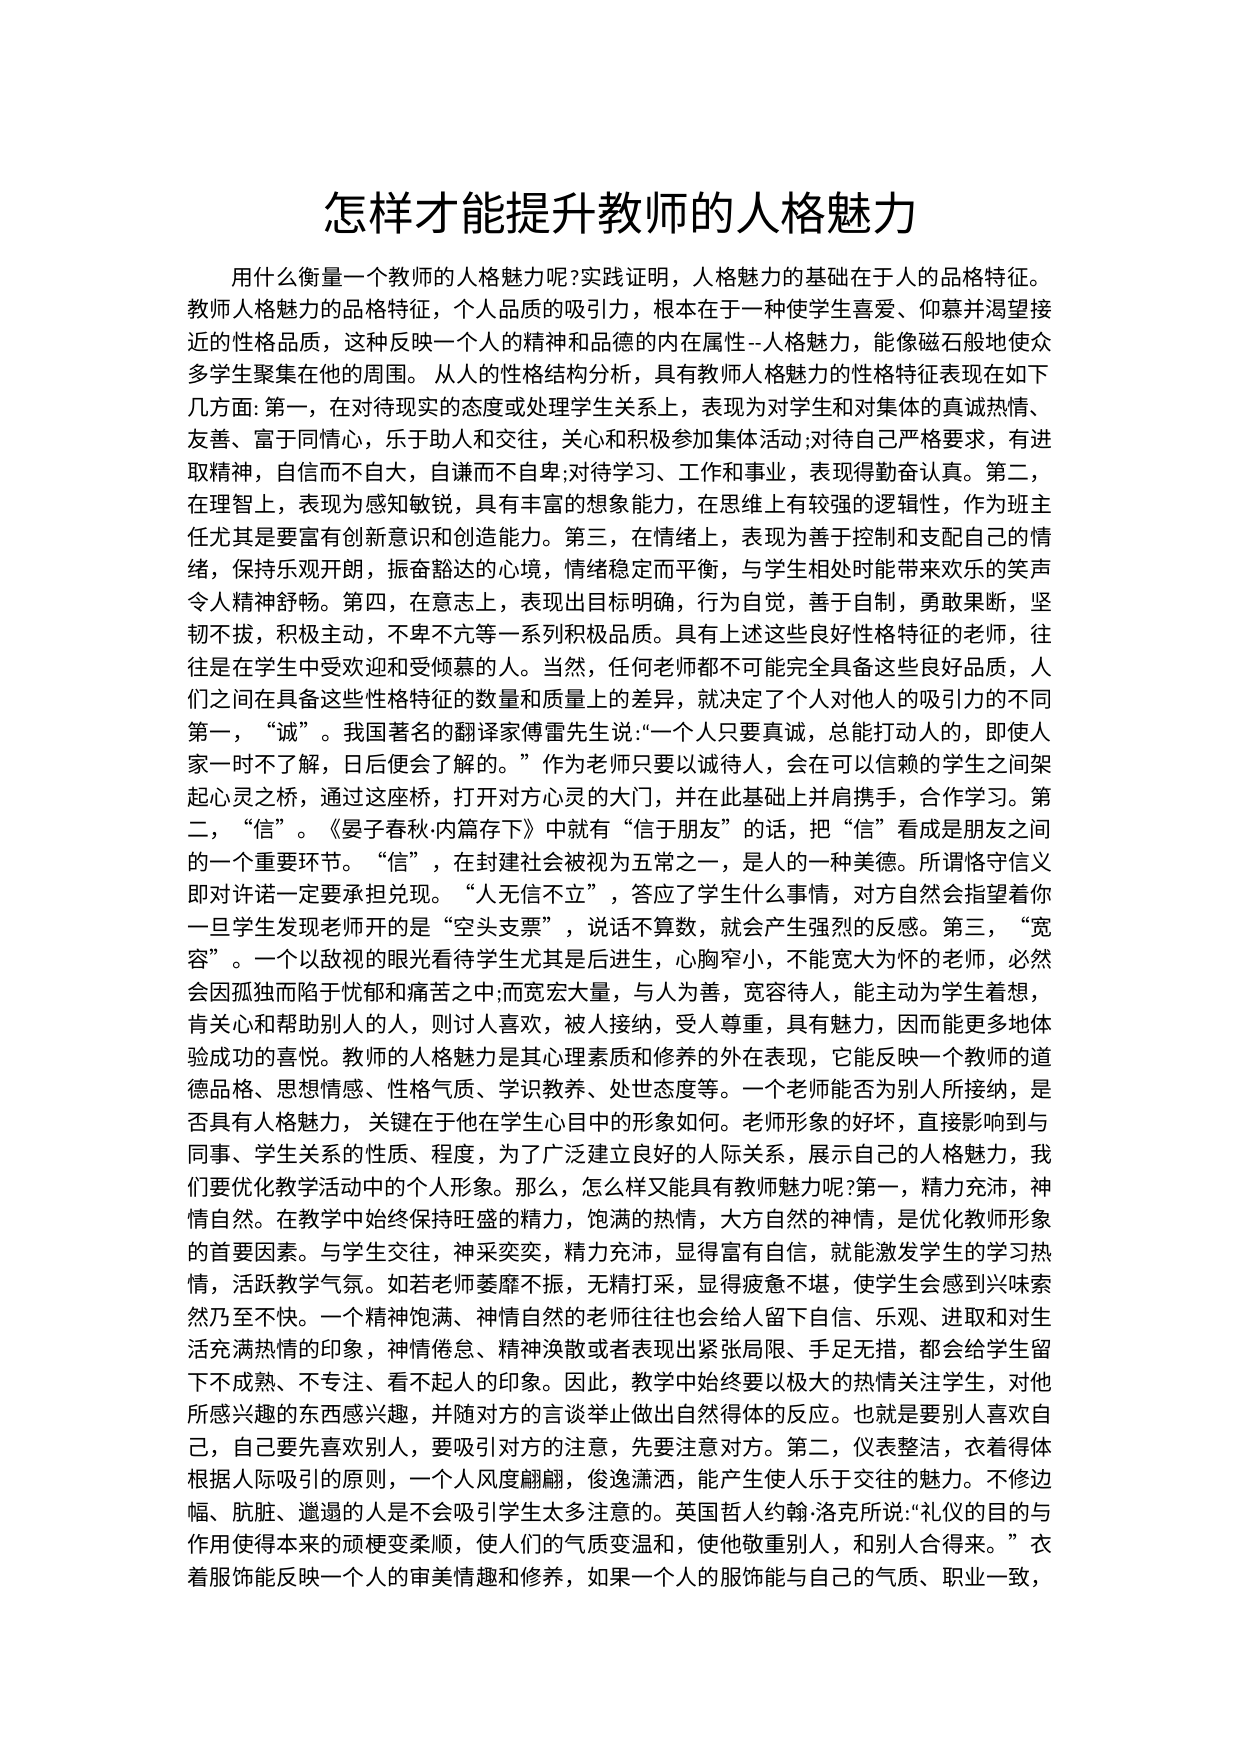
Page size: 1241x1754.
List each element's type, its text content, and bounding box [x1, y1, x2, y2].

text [187, 259, 1053, 1592]
text 怎样才能提升教师的人格魅力 [187, 162, 1053, 259]
